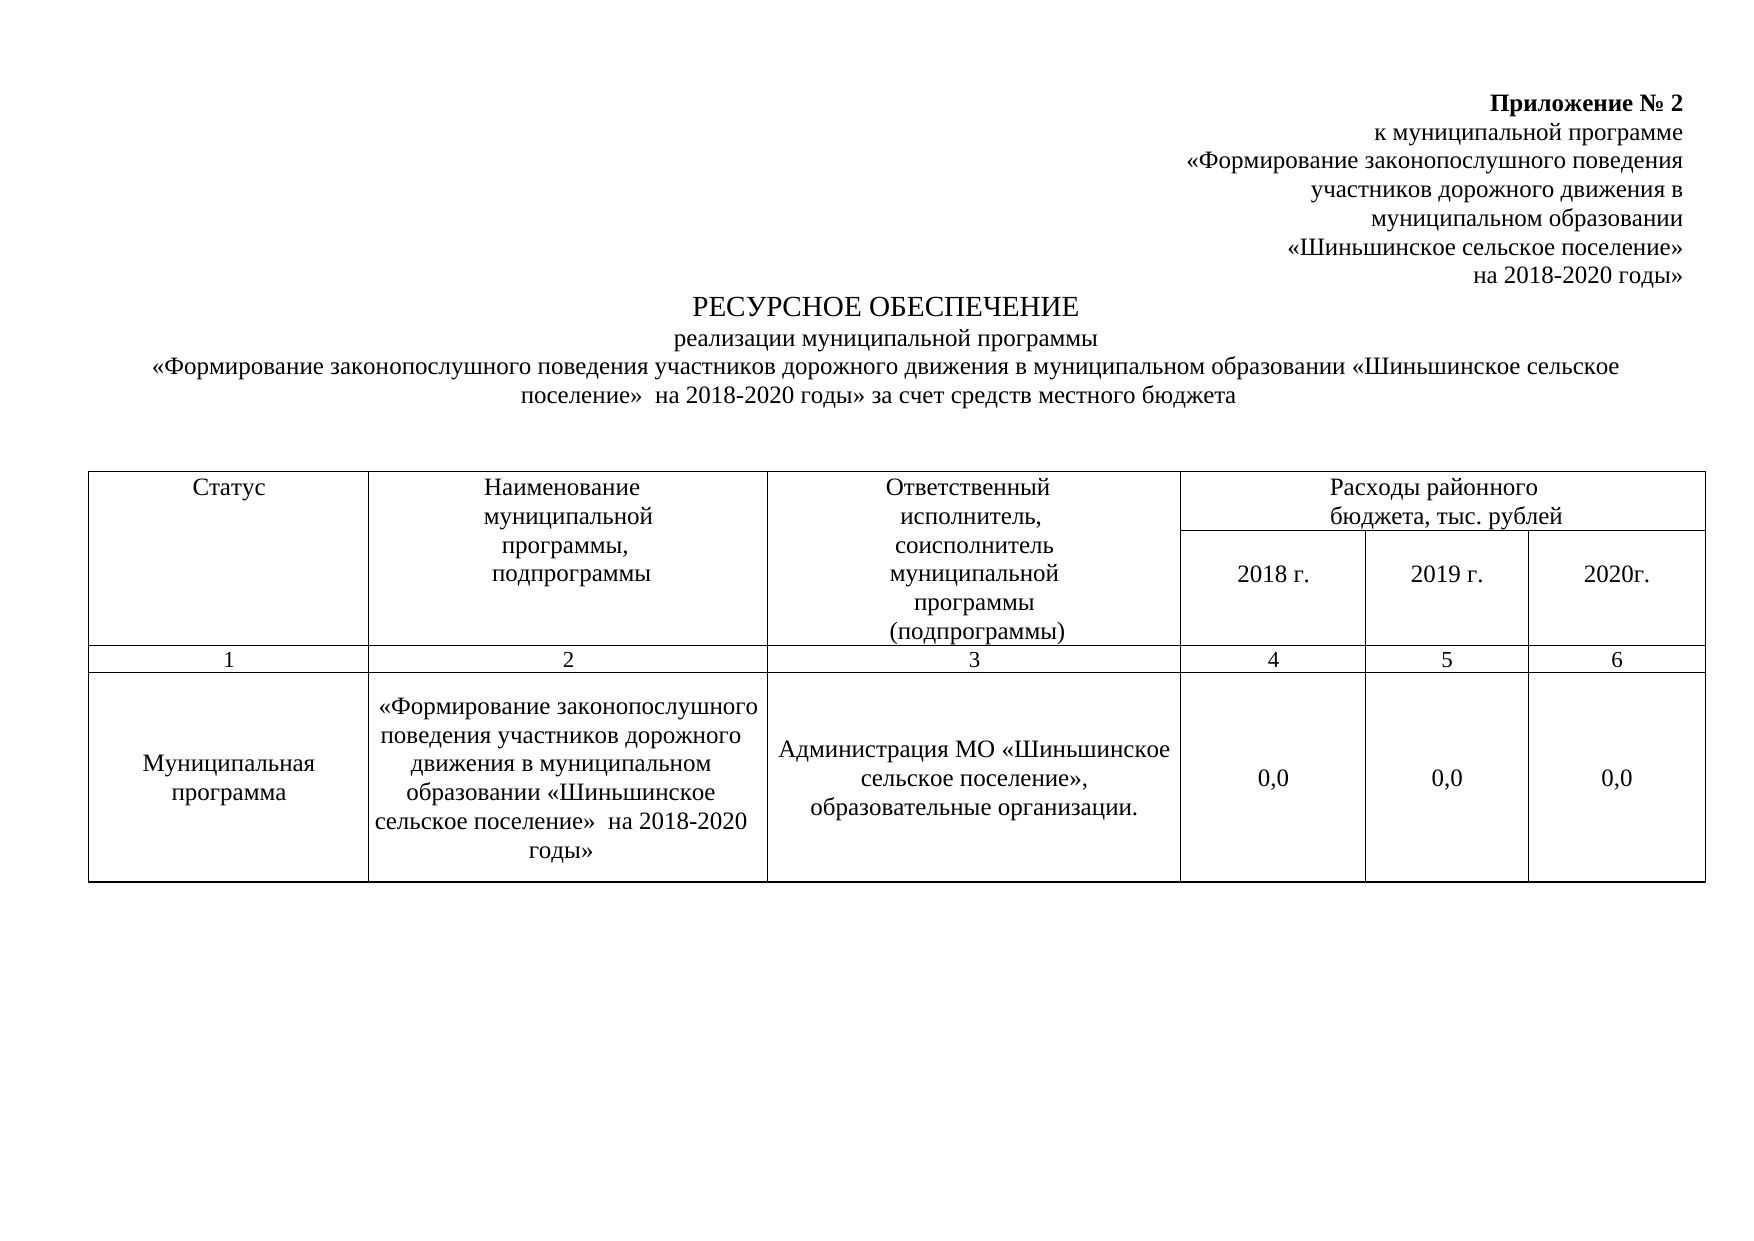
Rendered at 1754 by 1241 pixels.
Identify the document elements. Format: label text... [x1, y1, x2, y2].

text на 2018-2020 годы» [74, 260, 1683, 289]
table_header Наименование муниципальной программы, подпрограммы [369, 472, 767, 645]
table_cell 2 [369, 646, 767, 672]
table_cell 4 [1181, 646, 1365, 672]
table_cell Администрация МО «Шиньшинское сельское поселение», образовательные организации. [768, 673, 1180, 881]
table_header Статус [89, 472, 368, 645]
text реализации муниципальной программы [89, 323, 1683, 351]
text «Формирование законопослушного поведения участников дорожного движения в муниципальном образовании «Шиньшинское сельское поселение» на 2018-2020 годы» за счет средств местного бюджета [74, 351, 1683, 409]
table_header Расходы районного бюджета, тыс. рублей [1181, 472, 1705, 530]
text к муниципальной программе [74, 117, 1683, 145]
table_cell 0,0 [1366, 673, 1528, 881]
table_cell 2018 г. [1181, 531, 1365, 645]
table_cell 6 [1529, 646, 1705, 672]
table_cell 5 [1366, 646, 1528, 672]
text «Шиньшинское сельское поселение» [74, 232, 1683, 260]
table_cell 3 [768, 646, 1180, 672]
table_cell «Формирование законопослушного поведения участников дорожного движения в муниципальном образовании «Шиньшинское сельское поселение» на 2018-2020 годы» [369, 673, 767, 881]
text РЕСУРСНОЕ ОБЕСПЕЧЕНИЕ [89, 289, 1683, 323]
table_cell Муниципальная программа [89, 673, 368, 881]
table_cell 0,0 [1181, 673, 1365, 881]
table_cell 2019 г. [1366, 531, 1528, 645]
table_cell 1 [89, 646, 368, 672]
text «Формирование законопослушного поведения [74, 145, 1683, 174]
text муниципальном образовании [74, 203, 1683, 232]
text Приложение № 2 [74, 88, 1683, 117]
table_cell 2020г. [1529, 531, 1705, 645]
table_cell 0,0 [1529, 673, 1705, 881]
table_header Ответственный исполнитель, соисполнитель муниципальной программы (подпрограммы) [768, 472, 1180, 645]
text участников дорожного движения в [74, 174, 1683, 203]
